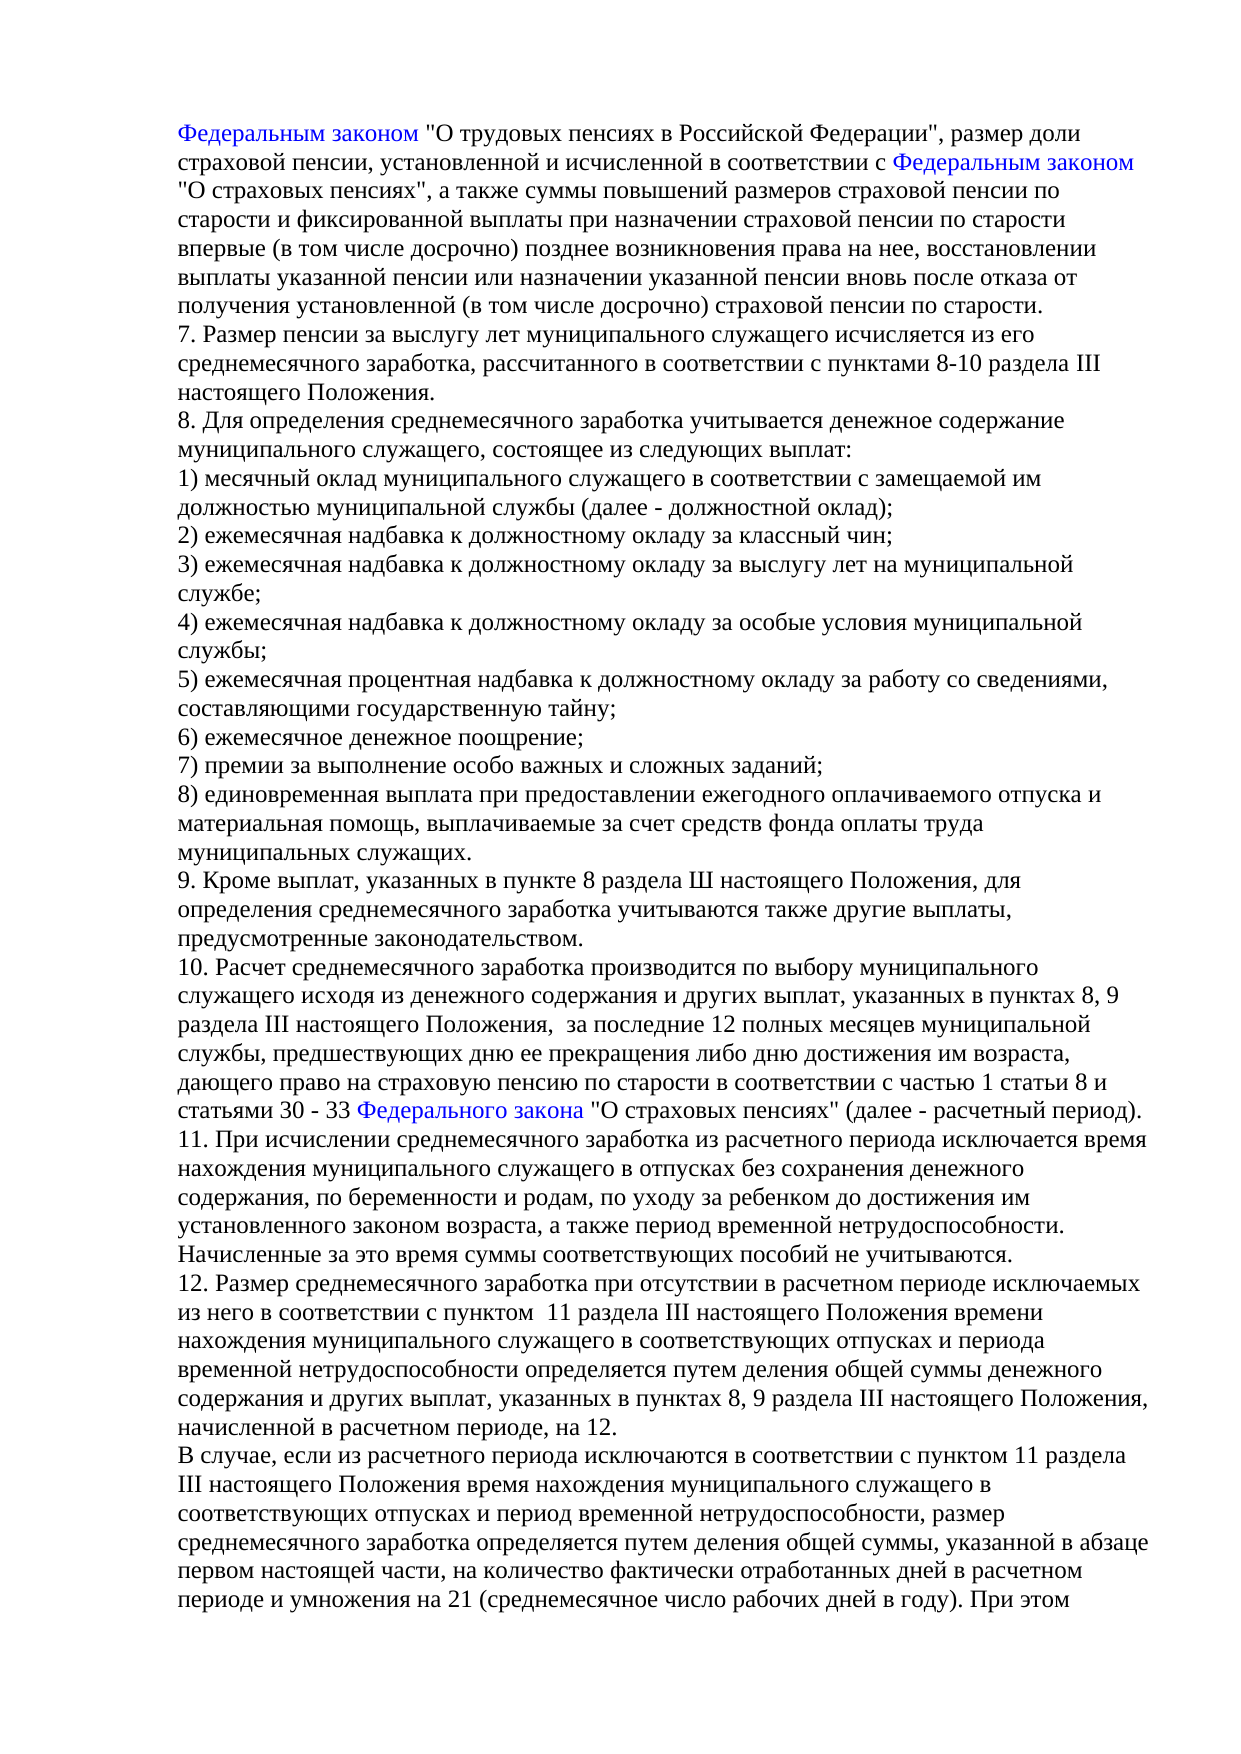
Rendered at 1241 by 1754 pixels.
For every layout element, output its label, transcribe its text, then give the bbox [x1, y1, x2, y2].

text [177, 118, 1152, 319]
text 3) ежемесячная надбавка к должностному окладу за выслугу лет на муниципальной службе; [177, 549, 1152, 607]
text 6) ежемесячное денежное поощрение; [177, 722, 1152, 751]
text 11. При исчислении среднемесячного заработка из расчетного периода исключается время нахождения муниципального служащего в отпусках без сохранения денежного содержания, по беременности и родам, по уходу за ребенком до достижения им установленного законом возраста, а также период временной нетрудоспособности. Начисленные за это время суммы соответствующих пособий не учитываются. [177, 1124, 1152, 1268]
text 7. Размер пенсии за выслугу лет муниципального служащего исчисляется из его среднемесячного заработка, рассчитанного в соответствии с пунктами 8-10 раздела III настоящего Положения. [177, 319, 1152, 406]
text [177, 1441, 1152, 1613]
text 10. Расчет среднемесячного заработка производится по выбору муниципального служащего исходя из денежного содержания и других выплат, указанных в пунктах 8, 9 раздела III настоящего Положения, за последние 12 полных месяцев муниципальной службы, предшествующих дню ее прекращения либо дню достижения им возраста, дающего право на страховую пенсию по старости в соответствии с частью 1 статьи 8 и статьями 30 - 33 Федерального закона "О страховых пенсиях" (далее - расчетный период). [177, 952, 1152, 1124]
text 4) ежемесячная надбавка к должностному окладу за особые условия муниципальной службы; [177, 607, 1152, 664]
text 12. Размер среднемесячного заработка при отсутствии в расчетном периоде исключаемых из него в соответствии с пунктом 11 раздела III настоящего Положения времени нахождения муниципального служащего в соответствующих отпусках и периода временной нетрудоспособности определяется путем деления общей суммы денежного содержания и других выплат, указанных в пунктах 8, 9 раздела III настоящего Положения, начисленной в расчетном периоде, на 12. [177, 1268, 1152, 1441]
text 5) ежемесячная процентная надбавка к должностному окладу за работу со сведениями, составляющими государственную тайну; [177, 664, 1152, 722]
text 8. Для определения среднемесячного заработка учитывается денежное содержание муниципального служащего, состоящее из следующих выплат: [177, 406, 1152, 463]
text 8) единовременная выплата при предоставлении ежегодного оплачиваемого отпуска и материальная помощь, выплачиваемые за счет средств фонда оплаты труда муниципальных служащих. [177, 779, 1152, 866]
text 1) месячный оклад муниципального служащего в соответствии с замещаемой им должностью муниципальной службы (далее - должностной оклад); [177, 463, 1152, 521]
text 2) ежемесячная надбавка к должностному окладу за классный чин; [177, 521, 1152, 549]
text 9. Кроме выплат, указанных в пункте 8 раздела Ш настоящего Положения, для определения среднемесячного заработка учитываются также другие выплаты, предусмотренные законодательством. [177, 866, 1152, 952]
text 7) премии за выполнение особо важных и сложных заданий; [177, 751, 1152, 779]
